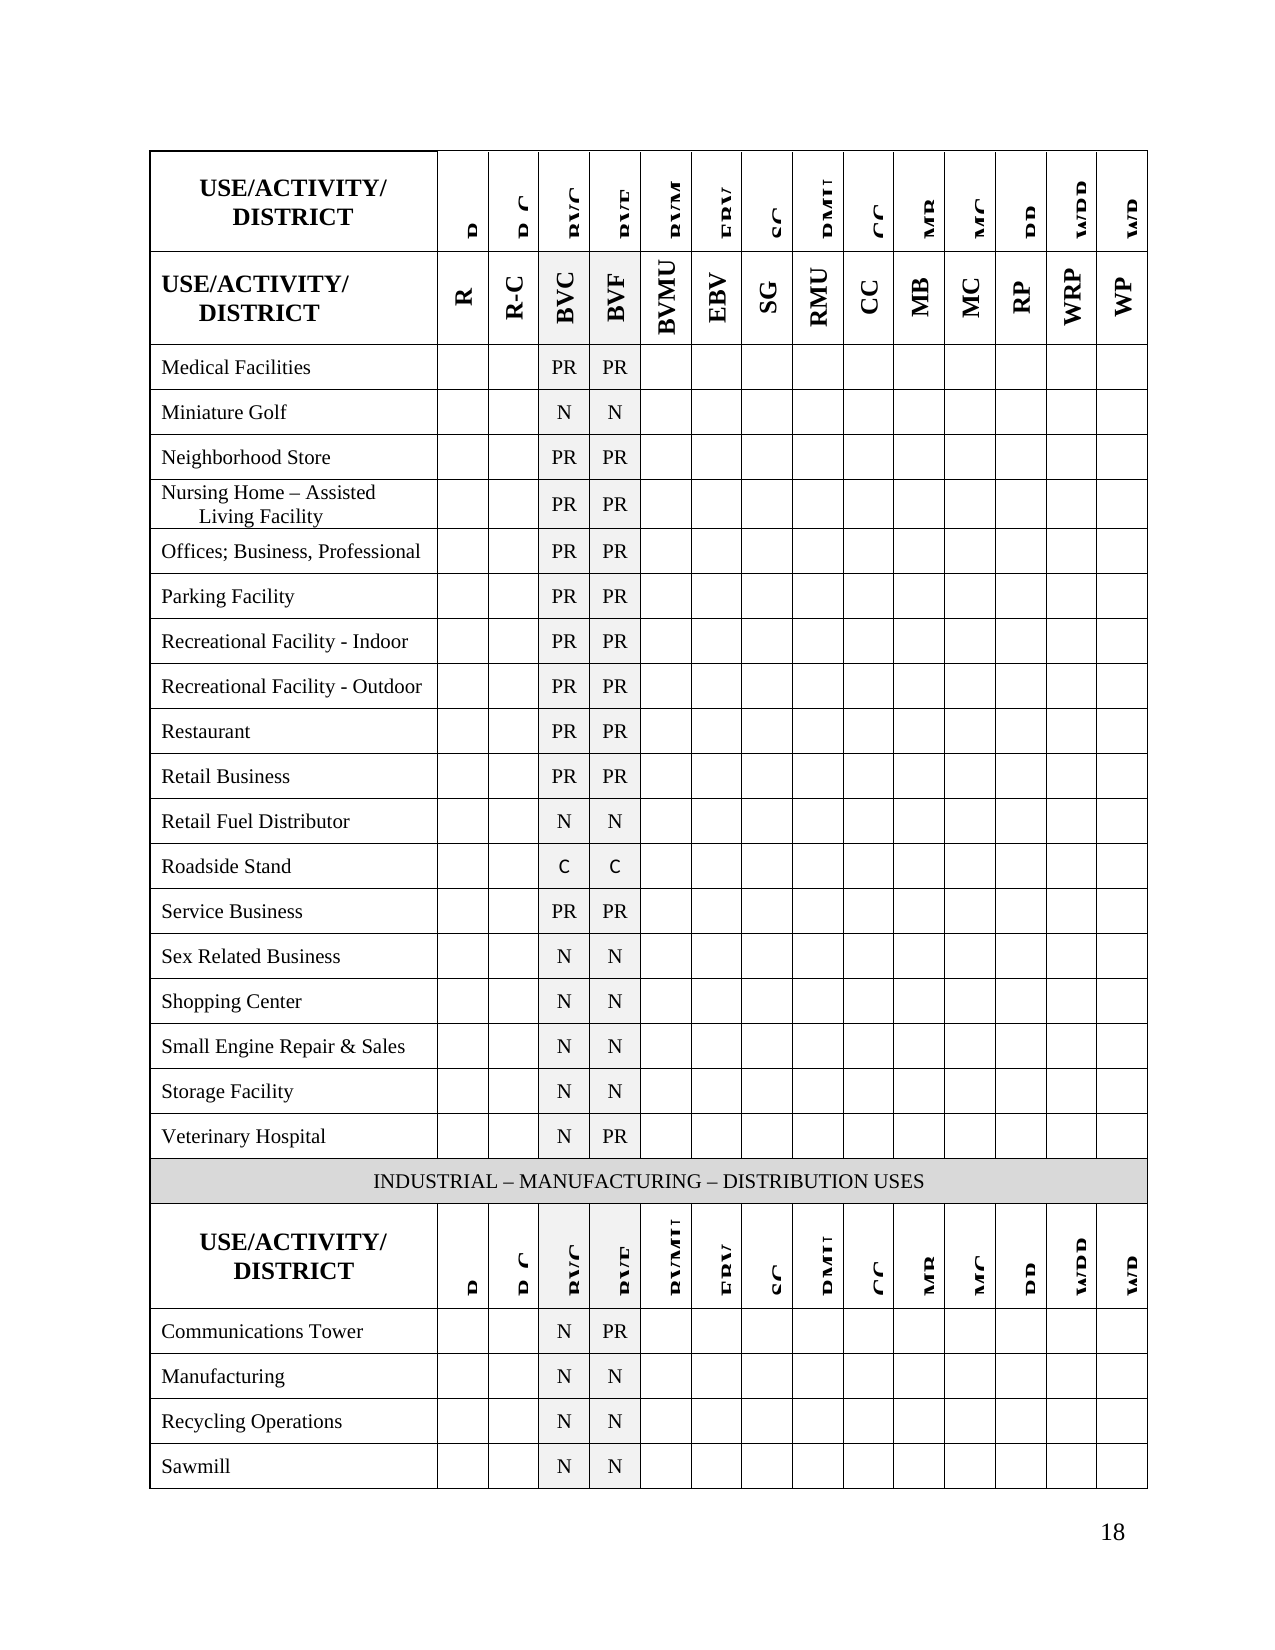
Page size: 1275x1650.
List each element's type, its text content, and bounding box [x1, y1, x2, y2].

table_cell [996, 480, 1046, 528]
table_cell USE/ACTIVITY/DISTRICT [151, 252, 437, 344]
table_cell [945, 799, 995, 843]
table_cell [742, 799, 792, 843]
table_header WP [1097, 151, 1147, 251]
table_cell USE/ACTIVITY/DISTRICT [151, 1204, 437, 1308]
table_cell [1097, 1444, 1147, 1488]
table_cell [945, 709, 995, 753]
table_cell [742, 529, 792, 573]
table_cell [692, 345, 741, 389]
table_cell N [539, 1114, 589, 1158]
table_cell [489, 1354, 538, 1398]
table_cell [793, 1024, 843, 1068]
table_cell [793, 435, 843, 479]
table_header MC [945, 151, 995, 251]
table_cell [489, 574, 538, 618]
table_cell Shopping Center [151, 979, 437, 1023]
table_cell [438, 979, 488, 1023]
table_cell [945, 844, 995, 888]
table_cell [1097, 529, 1147, 573]
table_cell [1097, 345, 1147, 389]
table_cell [945, 889, 995, 933]
table_cell PR [590, 1309, 640, 1353]
table_cell [742, 1309, 792, 1353]
table_cell N [539, 1354, 589, 1398]
table_cell BVMU [641, 252, 691, 344]
table_cell [641, 435, 691, 479]
table_cell [793, 934, 843, 978]
table_cell BVF [590, 252, 640, 344]
table_cell [742, 619, 792, 663]
table_cell BVC [539, 1204, 589, 1308]
table_cell [692, 844, 741, 888]
table_cell [742, 664, 792, 708]
table_cell [438, 934, 488, 978]
table_cell [793, 1309, 843, 1353]
table_cell N [539, 390, 589, 434]
table_cell [692, 574, 741, 618]
table_cell [996, 1069, 1046, 1113]
table_cell [489, 1114, 538, 1158]
table_cell [742, 574, 792, 618]
table_cell [945, 664, 995, 708]
table_cell [438, 619, 488, 663]
table_cell [1047, 799, 1096, 843]
table_cell [641, 979, 691, 1023]
table_cell [1097, 619, 1147, 663]
table_cell N [539, 1069, 589, 1113]
table_cell [793, 619, 843, 663]
table_cell [1047, 934, 1096, 978]
table_cell [996, 844, 1046, 888]
table_cell RMU [793, 1204, 843, 1308]
table_cell [489, 1069, 538, 1113]
table_cell [641, 934, 691, 978]
table_cell PR [590, 709, 640, 753]
table_cell [844, 574, 893, 618]
table_cell [438, 664, 488, 708]
table_cell [742, 709, 792, 753]
table_cell MB [894, 1204, 944, 1308]
table_cell N [539, 1399, 589, 1443]
table_cell [894, 1114, 944, 1158]
table_cell Storage Facility [151, 1069, 437, 1113]
table_cell R-C [489, 252, 538, 344]
table_cell Nursing Home – Assisted Living Facility [151, 480, 437, 528]
table_cell N [539, 934, 589, 978]
table_cell [844, 934, 893, 978]
table_cell [844, 754, 893, 798]
table_cell [489, 480, 538, 528]
table_cell [793, 799, 843, 843]
table_cell PR [590, 529, 640, 573]
table_cell [844, 480, 893, 528]
table_cell [894, 709, 944, 753]
table_cell [996, 529, 1046, 573]
table_cell [692, 934, 741, 978]
table_cell [489, 889, 538, 933]
table_cell Sawmill [151, 1444, 437, 1488]
table_cell [844, 390, 893, 434]
table_cell PR [539, 889, 589, 933]
table_cell [996, 390, 1046, 434]
table_cell [742, 1069, 792, 1113]
table_cell Parking Facility [151, 574, 437, 618]
table_cell MC [945, 1204, 995, 1308]
table_cell [489, 1444, 538, 1488]
table_cell [1097, 390, 1147, 434]
table_cell [844, 844, 893, 888]
table_cell [793, 1444, 843, 1488]
table_cell C [539, 844, 589, 888]
table_cell [996, 1354, 1046, 1398]
table_cell MB [894, 252, 944, 344]
table_cell [996, 754, 1046, 798]
table_cell [793, 529, 843, 573]
table_cell Retail Fuel Distributor [151, 799, 437, 843]
table_cell Communications Tower [151, 1309, 437, 1353]
table_cell [641, 844, 691, 888]
table_cell [996, 1024, 1046, 1068]
table_cell N [539, 1444, 589, 1488]
table_cell [996, 1399, 1046, 1443]
table_cell [894, 435, 944, 479]
table_cell PR [539, 435, 589, 479]
table_cell [844, 619, 893, 663]
table_cell [844, 709, 893, 753]
table_cell [742, 480, 792, 528]
table_cell [692, 1114, 741, 1158]
table_cell N [590, 799, 640, 843]
table_cell [692, 1444, 741, 1488]
table_cell [1047, 1024, 1096, 1068]
table_cell [1047, 1114, 1096, 1158]
table_cell [742, 1114, 792, 1158]
table_cell [1047, 574, 1096, 618]
table_cell [641, 480, 691, 528]
table_cell [1047, 345, 1096, 389]
table_cell BVC [539, 252, 589, 344]
table_cell [489, 390, 538, 434]
table_cell RP [996, 252, 1046, 344]
table_cell [641, 1444, 691, 1488]
table_cell [489, 619, 538, 663]
table_cell [945, 1444, 995, 1488]
table_cell [742, 345, 792, 389]
table_cell WP [1097, 1204, 1147, 1308]
table_cell CC [844, 1204, 893, 1308]
table_cell MC [945, 252, 995, 344]
table_cell [438, 1354, 488, 1398]
table_cell [742, 1354, 792, 1398]
table_cell [894, 754, 944, 798]
table_cell [742, 754, 792, 798]
table_cell Recycling Operations [151, 1399, 437, 1443]
table_cell [641, 889, 691, 933]
table_cell N [590, 1069, 640, 1113]
table_cell R-C [489, 1204, 538, 1308]
table_cell PR [539, 709, 589, 753]
table_cell [996, 934, 1046, 978]
table_cell [1047, 529, 1096, 573]
table_cell R [438, 1204, 488, 1308]
table_cell [1097, 799, 1147, 843]
table_cell [742, 1399, 792, 1443]
table_cell [641, 345, 691, 389]
table_cell [692, 480, 741, 528]
table_cell [1097, 979, 1147, 1023]
table_cell [894, 1024, 944, 1068]
table_cell [489, 799, 538, 843]
table_cell PR [590, 619, 640, 663]
table_cell [1097, 934, 1147, 978]
table_cell [489, 1024, 538, 1068]
table_cell [742, 934, 792, 978]
table_cell [894, 934, 944, 978]
table_cell N [590, 979, 640, 1023]
table_cell [742, 435, 792, 479]
table_cell [996, 979, 1046, 1023]
table_cell [844, 889, 893, 933]
table_cell Restaurant [151, 709, 437, 753]
table_cell PR [590, 754, 640, 798]
table_cell [844, 979, 893, 1023]
table_cell [793, 664, 843, 708]
table_cell PR [590, 1114, 640, 1158]
table_cell [945, 934, 995, 978]
table_cell [894, 799, 944, 843]
table_cell [438, 1024, 488, 1068]
table_cell [996, 664, 1046, 708]
table_cell [692, 889, 741, 933]
table_cell [1047, 979, 1096, 1023]
table_cell Sex Related Business [151, 934, 437, 978]
table_cell [489, 345, 538, 389]
table_cell [793, 390, 843, 434]
table_cell [894, 574, 944, 618]
table_cell RMU [793, 252, 843, 344]
table_cell N [590, 390, 640, 434]
table_cell [1047, 709, 1096, 753]
table_cell [438, 345, 488, 389]
table_cell [1047, 1309, 1096, 1353]
table_cell Roadside Stand [151, 844, 437, 888]
table_cell [641, 1069, 691, 1113]
table_cell [1097, 435, 1147, 479]
table_cell [1047, 390, 1096, 434]
table_cell SG [742, 1204, 792, 1308]
table_cell [894, 979, 944, 1023]
table_cell [844, 664, 893, 708]
table_cell [489, 1399, 538, 1443]
table_cell N [590, 1024, 640, 1068]
table_cell PR [590, 435, 640, 479]
table_cell [1097, 889, 1147, 933]
table_cell [692, 390, 741, 434]
table_cell N [590, 934, 640, 978]
table_cell [438, 799, 488, 843]
table_cell [438, 1399, 488, 1443]
table_cell PR [590, 664, 640, 708]
table_cell [641, 799, 691, 843]
table_cell [1047, 435, 1096, 479]
table_cell [1047, 1444, 1096, 1488]
table_cell [844, 529, 893, 573]
table_cell [793, 979, 843, 1023]
table_cell PR [539, 664, 589, 708]
table_cell [692, 1309, 741, 1353]
table_cell [1097, 709, 1147, 753]
table_cell [1097, 574, 1147, 618]
table_cell [844, 1114, 893, 1158]
table_cell Small Engine Repair & Sales [151, 1024, 437, 1068]
table_cell [844, 1354, 893, 1398]
table_cell Recreational Facility - Indoor [151, 619, 437, 663]
table_cell [692, 529, 741, 573]
table_header SG [742, 151, 792, 251]
table_cell [844, 1309, 893, 1353]
table_cell [844, 1444, 893, 1488]
table_cell N [590, 1444, 640, 1488]
table_cell [1097, 1114, 1147, 1158]
table_cell PR [539, 619, 589, 663]
table_cell [844, 1399, 893, 1443]
table_cell [1047, 889, 1096, 933]
table_cell Neighborhood Store [151, 435, 437, 479]
table_cell [641, 1309, 691, 1353]
table_cell [844, 345, 893, 389]
table_cell [641, 664, 691, 708]
table_cell PR [590, 345, 640, 389]
table_cell [692, 709, 741, 753]
table_cell [996, 345, 1046, 389]
table_cell C [590, 844, 640, 888]
table_cell PR [539, 529, 589, 573]
table_cell [438, 480, 488, 528]
table_header USE/ACTIVITY/ DISTRICT [151, 152, 437, 251]
table_cell [945, 619, 995, 663]
table_cell [742, 889, 792, 933]
table_cell [438, 1309, 488, 1353]
table_cell WRP [1047, 1204, 1096, 1308]
table_cell [844, 1069, 893, 1113]
table_cell [692, 1354, 741, 1398]
table_cell [945, 1024, 995, 1068]
table_cell [641, 1399, 691, 1443]
table_cell [489, 979, 538, 1023]
table_cell [894, 619, 944, 663]
table_cell [1047, 1069, 1096, 1113]
table_cell [1097, 1309, 1147, 1353]
table_cell [1047, 619, 1096, 663]
table_cell [945, 979, 995, 1023]
table_cell INDUSTRIAL – MANUFACTURING – DISTRIBUTION USES [151, 1159, 1147, 1203]
table_cell [793, 1399, 843, 1443]
table_cell [996, 435, 1046, 479]
table_cell [489, 1309, 538, 1353]
table_header BVMU [640, 151, 691, 251]
table_cell [438, 435, 488, 479]
table_cell [692, 664, 741, 708]
table_cell [438, 844, 488, 888]
table_cell [692, 1024, 741, 1068]
table_cell [641, 529, 691, 573]
table_cell EBV [692, 1204, 741, 1308]
table_cell [489, 664, 538, 708]
table_cell [641, 754, 691, 798]
table_cell Offices; Business, Professional [151, 529, 437, 573]
table_cell [844, 1024, 893, 1068]
table_cell [1047, 1399, 1096, 1443]
table_cell [844, 435, 893, 479]
table_cell N [590, 1399, 640, 1443]
table_cell [894, 1444, 944, 1488]
table_cell [1097, 1024, 1147, 1068]
table_cell PR [590, 889, 640, 933]
table_cell [945, 435, 995, 479]
table_cell [945, 390, 995, 434]
table_header MB [894, 151, 944, 251]
table_cell [945, 345, 995, 389]
table_cell [1047, 844, 1096, 888]
table_cell [641, 1354, 691, 1398]
table_cell [945, 1069, 995, 1113]
table_cell [945, 1354, 995, 1398]
table_cell [793, 889, 843, 933]
table_cell [945, 480, 995, 528]
table_cell [1047, 1354, 1096, 1398]
table_cell [996, 1309, 1046, 1353]
table_cell [742, 390, 792, 434]
table_header BVF [590, 151, 640, 251]
table_cell [1047, 754, 1096, 798]
table_cell PR [539, 345, 589, 389]
table_cell [489, 844, 538, 888]
table_cell [692, 1399, 741, 1443]
table_cell Miniature Golf [151, 390, 437, 434]
table_cell N [539, 799, 589, 843]
table_cell [641, 1114, 691, 1158]
table_cell [793, 345, 843, 389]
table_cell PR [590, 480, 640, 528]
table_cell [742, 1444, 792, 1488]
table_cell [793, 1069, 843, 1113]
table_cell Recreational Facility - Outdoor [151, 664, 437, 708]
table_header RP [995, 151, 1046, 251]
table_cell [742, 979, 792, 1023]
table_cell N [539, 1024, 589, 1068]
table_cell [945, 754, 995, 798]
table_cell R [438, 252, 488, 344]
table_cell [894, 345, 944, 389]
table_cell [894, 1399, 944, 1443]
table_cell [641, 1024, 691, 1068]
table_cell [996, 889, 1046, 933]
table_cell [692, 979, 741, 1023]
table_header EBV [691, 151, 742, 251]
table_cell Retail Business [151, 754, 437, 798]
table_cell [1097, 1399, 1147, 1443]
table_cell N [539, 979, 589, 1023]
table_cell [438, 529, 488, 573]
table_cell PR [539, 480, 589, 528]
table_cell [438, 1114, 488, 1158]
table_cell [641, 619, 691, 663]
table_cell Manufacturing [151, 1354, 437, 1398]
table_cell [996, 799, 1046, 843]
table_cell CC [844, 252, 893, 344]
table_cell Medical Facilities [151, 345, 437, 389]
table_cell [945, 1114, 995, 1158]
table_cell [438, 709, 488, 753]
table_cell WRP [1047, 252, 1096, 344]
table_header RMU [792, 151, 843, 251]
table_cell [894, 889, 944, 933]
table_cell [438, 574, 488, 618]
table_cell [793, 754, 843, 798]
table_cell [438, 1069, 488, 1113]
table_cell PR [539, 754, 589, 798]
table_cell [489, 754, 538, 798]
table_cell [894, 1069, 944, 1113]
table_cell WP [1097, 252, 1147, 344]
table_cell [793, 480, 843, 528]
table_cell [438, 1444, 488, 1488]
table_cell [1047, 664, 1096, 708]
table_cell PR [590, 574, 640, 618]
table_cell [1047, 480, 1096, 528]
table_cell [692, 1069, 741, 1113]
table_cell [894, 480, 944, 528]
table_cell [844, 799, 893, 843]
table_cell [489, 435, 538, 479]
table_cell [489, 529, 538, 573]
table_cell [996, 1444, 1046, 1488]
table_cell [945, 529, 995, 573]
table_cell [996, 574, 1046, 618]
table_cell [742, 1024, 792, 1068]
table_cell [742, 844, 792, 888]
table_cell BVF [590, 1204, 640, 1308]
table_header CC [843, 151, 894, 251]
table_cell [489, 709, 538, 753]
table_cell [1097, 844, 1147, 888]
table_cell [692, 754, 741, 798]
table_cell PR [539, 574, 589, 618]
table_cell Veterinary Hospital [151, 1114, 437, 1158]
table_cell [945, 1309, 995, 1353]
table_cell [894, 390, 944, 434]
table_cell [641, 390, 691, 434]
table_cell Service Business [151, 889, 437, 933]
table_cell RP [996, 1204, 1046, 1308]
table_cell [793, 574, 843, 618]
table_header BVC [539, 151, 589, 251]
table_cell [438, 390, 488, 434]
table_cell [894, 529, 944, 573]
table_cell [1097, 754, 1147, 798]
table_cell [1097, 1069, 1147, 1113]
table_cell [641, 709, 691, 753]
table_cell [692, 799, 741, 843]
table_cell [793, 709, 843, 753]
table_cell N [590, 1354, 640, 1398]
table_cell [692, 435, 741, 479]
table_header R [438, 151, 488, 251]
table_cell [894, 844, 944, 888]
table_cell [793, 1114, 843, 1158]
table_cell [996, 709, 1046, 753]
table_cell [793, 844, 843, 888]
table_cell EBV [692, 252, 741, 344]
table_cell [692, 619, 741, 663]
table_cell [793, 1354, 843, 1398]
table_cell [1097, 664, 1147, 708]
table_cell [894, 1309, 944, 1353]
table_cell [1097, 1354, 1147, 1398]
table_cell [438, 754, 488, 798]
table_cell SG [742, 252, 792, 344]
table_cell [945, 1399, 995, 1443]
table_cell [996, 1114, 1046, 1158]
table_cell [489, 934, 538, 978]
table_cell [945, 574, 995, 618]
table_cell [894, 664, 944, 708]
table_cell [438, 889, 488, 933]
table_header R-C [488, 151, 539, 251]
table_cell BVMU [641, 1204, 691, 1308]
table_cell [894, 1354, 944, 1398]
table_cell [996, 619, 1046, 663]
table_cell [641, 574, 691, 618]
table_cell N [539, 1309, 589, 1353]
table_header WRP [1046, 151, 1097, 251]
table_cell [1097, 480, 1147, 528]
